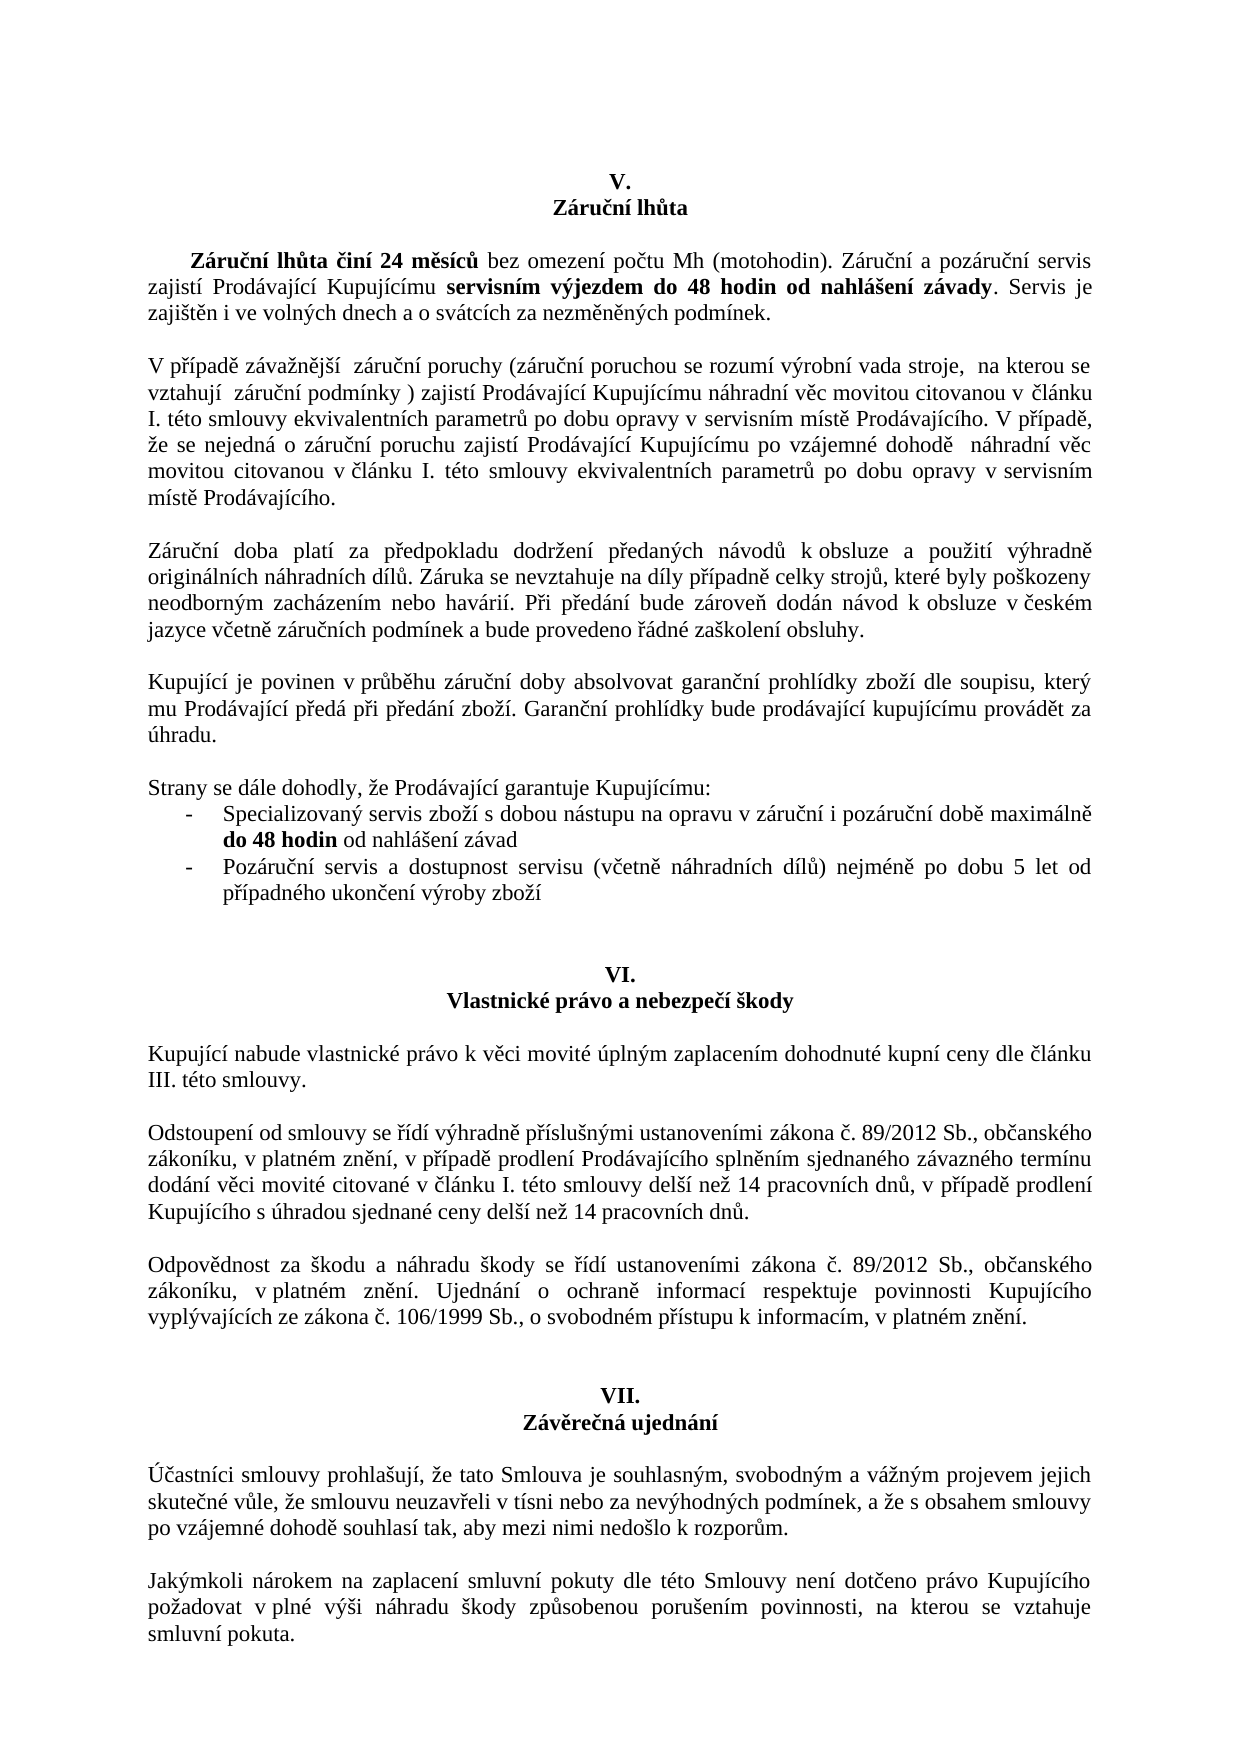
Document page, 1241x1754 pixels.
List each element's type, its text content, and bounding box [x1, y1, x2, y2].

text Závěrečná ujednání [148, 1409, 1092, 1435]
text V případě závažnější záruční poruchy (záruční poruchou se rozumí výrobní vada stroje, na kterou se vztahují záruční podmínky ) zajistí Prodávající Kupujícímu náhradní věc movitou citovanou v článku I. této smlouvy ekvivalentních parametrů po dobu opravy v servisním místě Prodávajícího. V případě, že se nejedná o záruční poruchu zajistí Prodávající Kupujícímu po vzájemné dohodě náhradní věc movitou citovanou v článku I. této smlouvy ekvivalentních parametrů po dobu opravy v servisním místě Prodávajícího. [148, 352, 1092, 510]
text VI. [148, 961, 1092, 987]
text Strany se dále dohodly, že Prodávající garantuje Kupujícímu: [148, 774, 1092, 800]
text Záruční lhůta [148, 194, 1092, 220]
text Jakýmkoli nárokem na zaplacení smluvní pokuty dle této Smlouvy není dotčeno právo Kupujícího požadovat v plné výši náhradu škody způsobenou porušením povinnosti, na kterou se vztahuje smluvní pokuta. [148, 1567, 1092, 1646]
text Odstoupení od smlouvy se řídí výhradně příslušnými ustanoveními zákona č. 89/2012 Sb., občanského zákoníku, v platném znění, v případě prodlení Prodávajícího splněním sjednaného závazného termínu dodání věci movité citované v článku I. této smlouvy delší než 14 pracovních dnů, v případě prodlení Kupujícího s úhradou sjednané ceny delší než 14 pracovních dnů. [148, 1119, 1092, 1224]
text Záruční lhůta činí 24 měsíců bez omezení počtu Mh (motohodin). Záruční a pozáruční servis zajistí Prodávající Kupujícímu servisním výjezdem do 48 hodin od nahlášení závady. Servis je zajištěn i ve volných dnech a o svátcích za nezměněných podmínek. [148, 247, 1092, 326]
list Specializovaný servis zboží s dobou nástupu na opravu v záruční i pozáruční době maximálně do 48 hodin od nahlášení závad [185, 800, 1092, 853]
text Odpovědnost za škodu a náhradu škody se řídí ustanoveními zákona č. 89/2012 Sb., občanského zákoníku, v platném znění. Ujednání o ochraně informací respektuje povinnosti Kupujícího vyplývajících ze zákona č. 106/1999 Sb., o svobodném přístupu k informacím, v platném znění. [148, 1251, 1092, 1330]
text Kupující je povinen v průběhu záruční doby absolvovat garanční prohlídky zboží dle soupisu, který mu Prodávající předá při předání zboží. Garanční prohlídky bude prodávající kupujícímu provádět za úhradu. [148, 668, 1092, 747]
text Kupující nabude vlastnické právo k věci movité úplným zaplacením dohodnuté kupní ceny dle článku III. této smlouvy. [148, 1040, 1092, 1092]
text V. [148, 168, 1092, 194]
list Pozáruční servis a dostupnost servisu (včetně náhradních dílů) nejméně po dobu 5 let od případného ukončení výroby zboží [185, 853, 1092, 906]
text Účastníci smlouvy prohlašují, že tato Smlouva je souhlasným, svobodným a vážným projevem jejich skutečné vůle, že smlouvu neuzavřeli v tísni nebo za nevýhodných podmínek, a že s obsahem smlouvy po vzájemné dohodě souhlasí tak, aby mezi nimi nedošlo k rozporům. [148, 1461, 1092, 1541]
text VII. [148, 1382, 1092, 1409]
text Záruční doba platí za předpokladu dodržení předaných návodů k obsluze a použití výhradně originálních náhradních dílů. Záruka se nevztahuje na díly případně celky strojů, které byly poškozeny neodborným zacházením nebo havárií. Při předání bude zároveň dodán návod k obsluze v českém jazyce včetně záručních podmínek a bude provedeno řádné zaškolení obsluhy. [148, 537, 1092, 642]
text Vlastnické právo a nebezpečí škody [148, 987, 1092, 1013]
